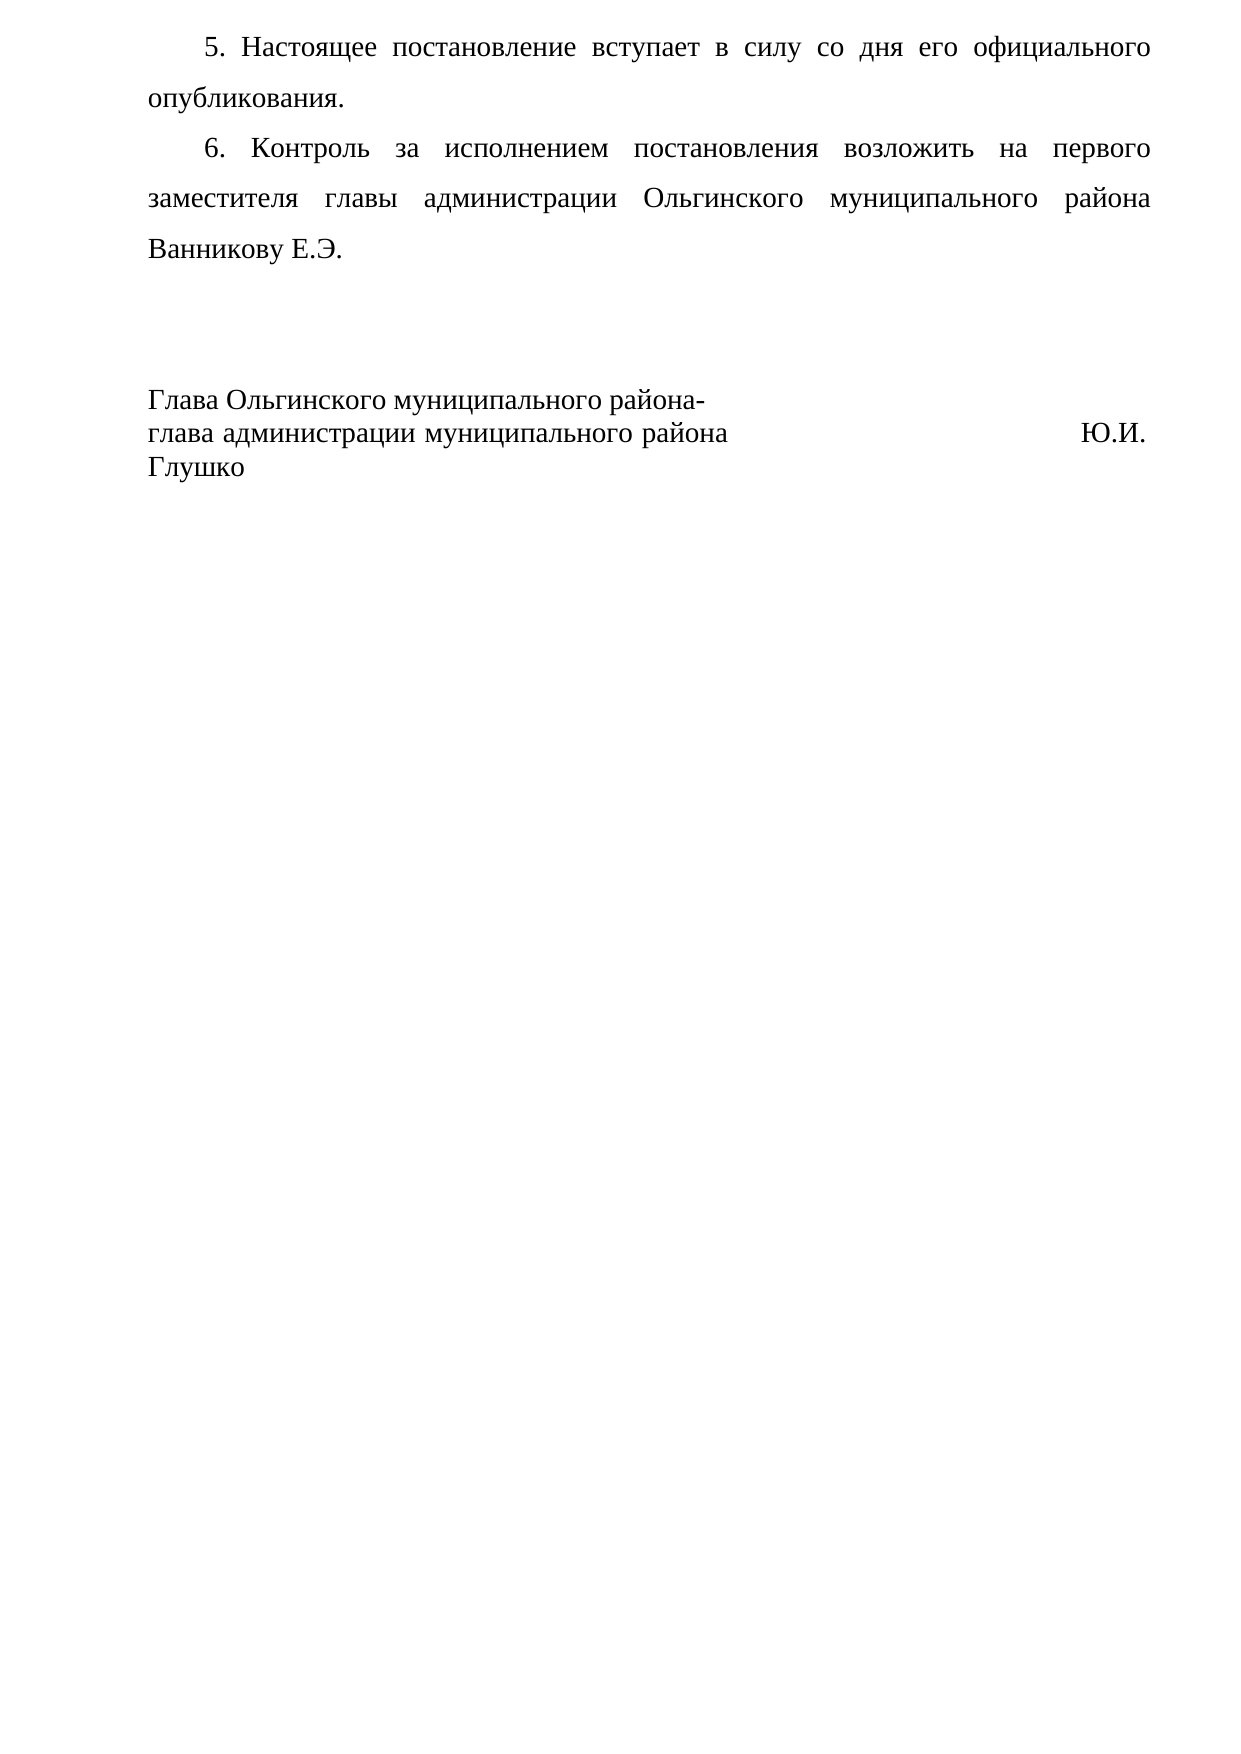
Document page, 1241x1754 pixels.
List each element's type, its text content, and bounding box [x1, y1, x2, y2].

text глава администрации муниципального района Ю.И. Глушко [148, 415, 1152, 482]
text 6. Контроль за исполнением постановления возложить на первого заместителя главы администрации Ольгинского муниципального района Ванникову Е.Э. [148, 130, 1152, 264]
text 5. Настоящее постановление вступает в силу со дня его официального опубликования. [148, 29, 1152, 113]
text Глава Ольгинского муниципального района- [148, 382, 1152, 415]
